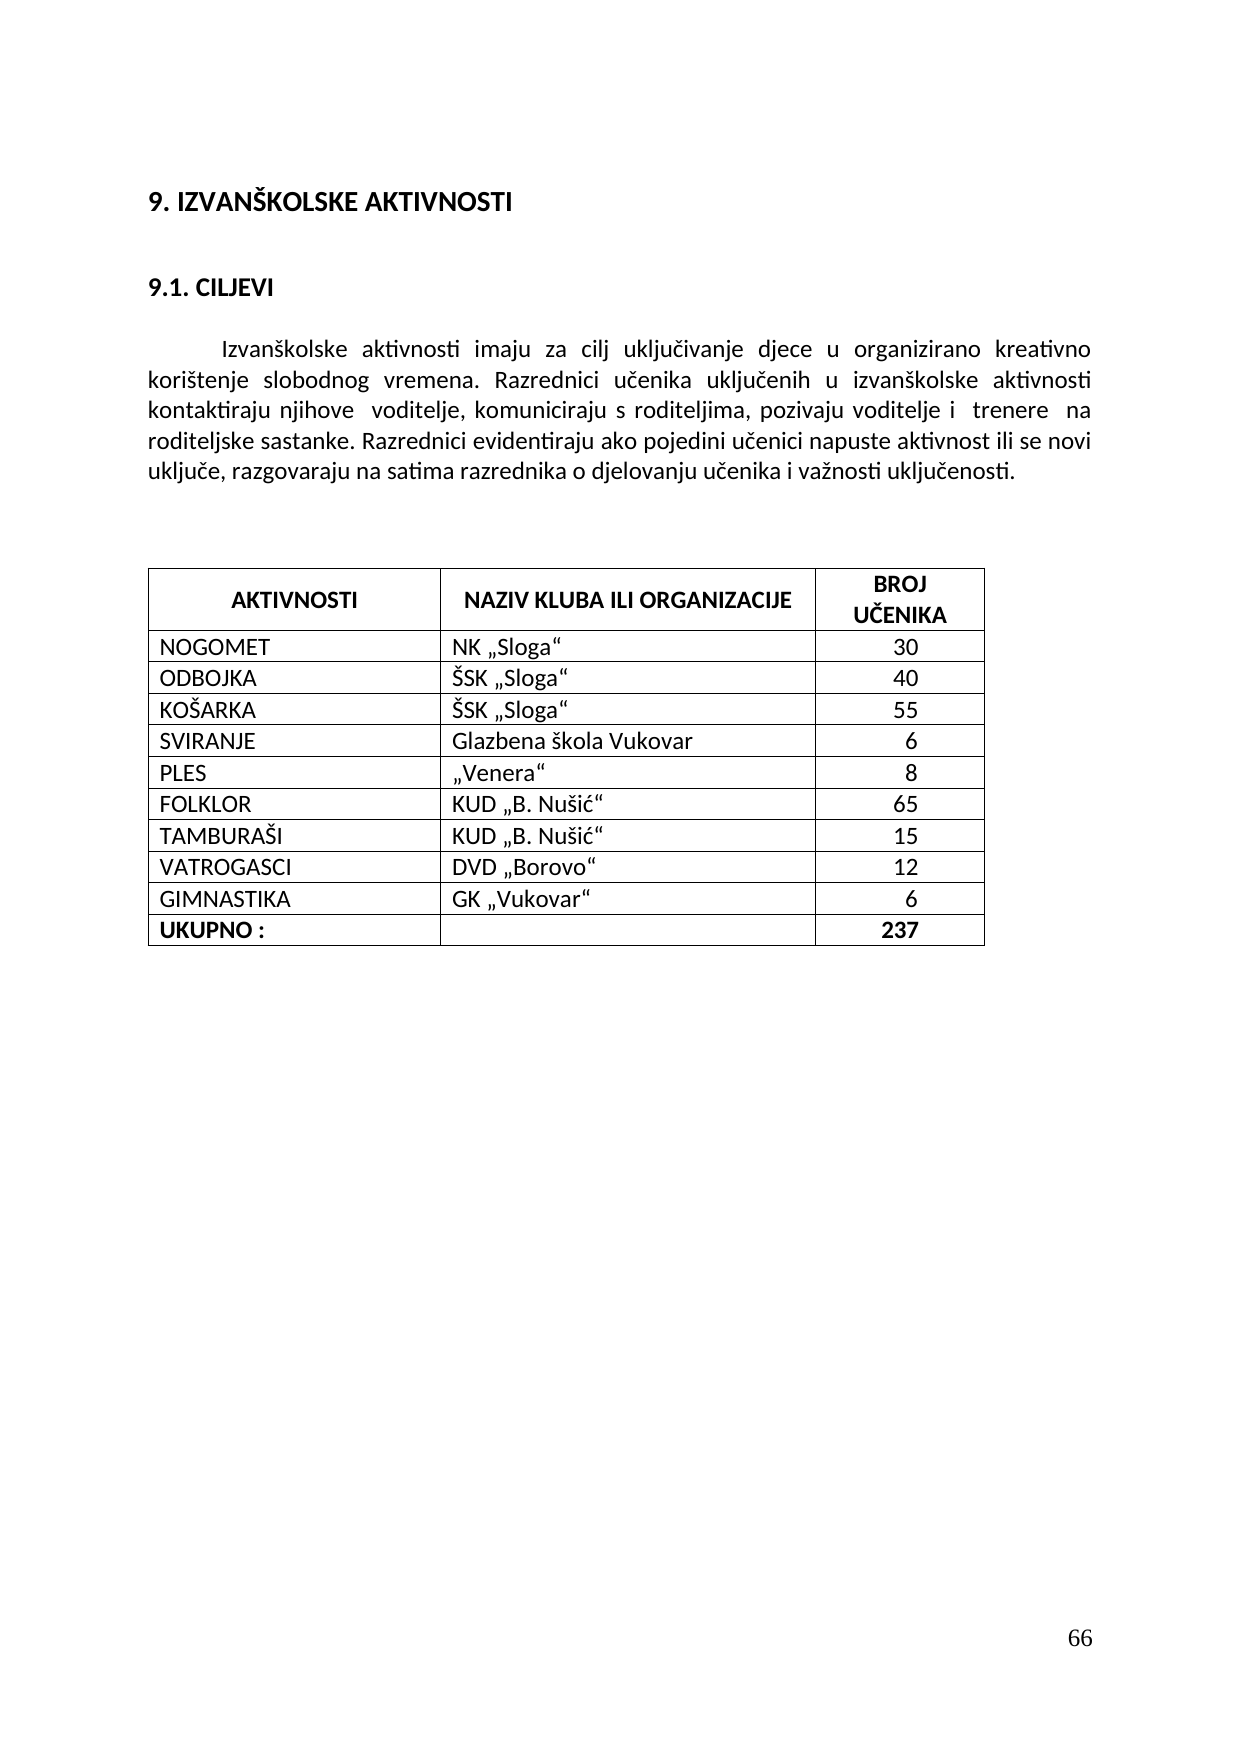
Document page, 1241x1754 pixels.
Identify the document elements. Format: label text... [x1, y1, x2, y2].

table_cell 8 [816, 757, 984, 787]
table_cell SVIRANJE [149, 725, 440, 756]
table_cell FOLKLOR [149, 789, 440, 819]
table_cell KUD „B. Nušić“ [441, 789, 815, 819]
table_cell GK „Vukovar“ [441, 883, 815, 914]
table_cell 6 [816, 883, 984, 914]
table_cell VATROGASCI [149, 852, 440, 882]
table_cell KUD „B. Nušić“ [441, 820, 815, 851]
table_cell TAMBURAŠI [149, 820, 440, 851]
table_cell 237 [816, 915, 984, 945]
table_cell 55 [816, 694, 984, 724]
table_cell Glazbena škola Vukovar [441, 725, 815, 756]
table_cell NK „Sloga“ [441, 631, 815, 661]
table_header NAZIV KLUBA ILI ORGANIZACIJE [441, 569, 815, 629]
table_cell 6 [816, 725, 984, 756]
table_cell 12 [816, 852, 984, 882]
subtitle 9. IZVANŠKOLSKE AKTIVNOSTI [148, 183, 1093, 218]
table_cell 15 [816, 820, 984, 851]
table_cell 30 [816, 631, 984, 661]
table_cell ŠSK „Sloga“ [441, 662, 815, 693]
table_cell ODBOJKA [149, 662, 440, 693]
table_cell [441, 915, 815, 945]
table_cell DVD „Borovo“ [441, 852, 815, 882]
table_header AKTIVNOSTI [149, 569, 440, 629]
table_cell PLES [149, 757, 440, 787]
table_cell ŠSK „Sloga“ [441, 694, 815, 724]
table_cell UKUPNO : [149, 915, 440, 945]
table_cell „Venera“ [441, 757, 815, 787]
table_header BROJ UČENIKA [816, 569, 984, 629]
table_cell KOŠARKA [149, 694, 440, 724]
table_cell GIMNASTIKA [149, 883, 440, 914]
text Izvanškolske aktivnosti imaju za cilj uključivanje djece u organizirano kreativno korištenje slobodnog vremena. Razrednici učenika uključenih u izvanškolske aktivnosti kontaktiraju njihove voditelje, komuniciraju s roditeljima, pozivaju voditelje i trenere na roditeljske sastanke. Razrednici evidentiraju ako pojedini učenici napuste aktivnost ili se novi uključe, razgovaraju na satima razrednika o djelovanju učenika i važnosti uključenosti. [148, 333, 1093, 486]
table_cell NOGOMET [149, 631, 440, 661]
table_cell 65 [816, 789, 984, 819]
table_cell 40 [816, 662, 984, 693]
subtitle 9.1. CILJEVI [148, 270, 1093, 303]
